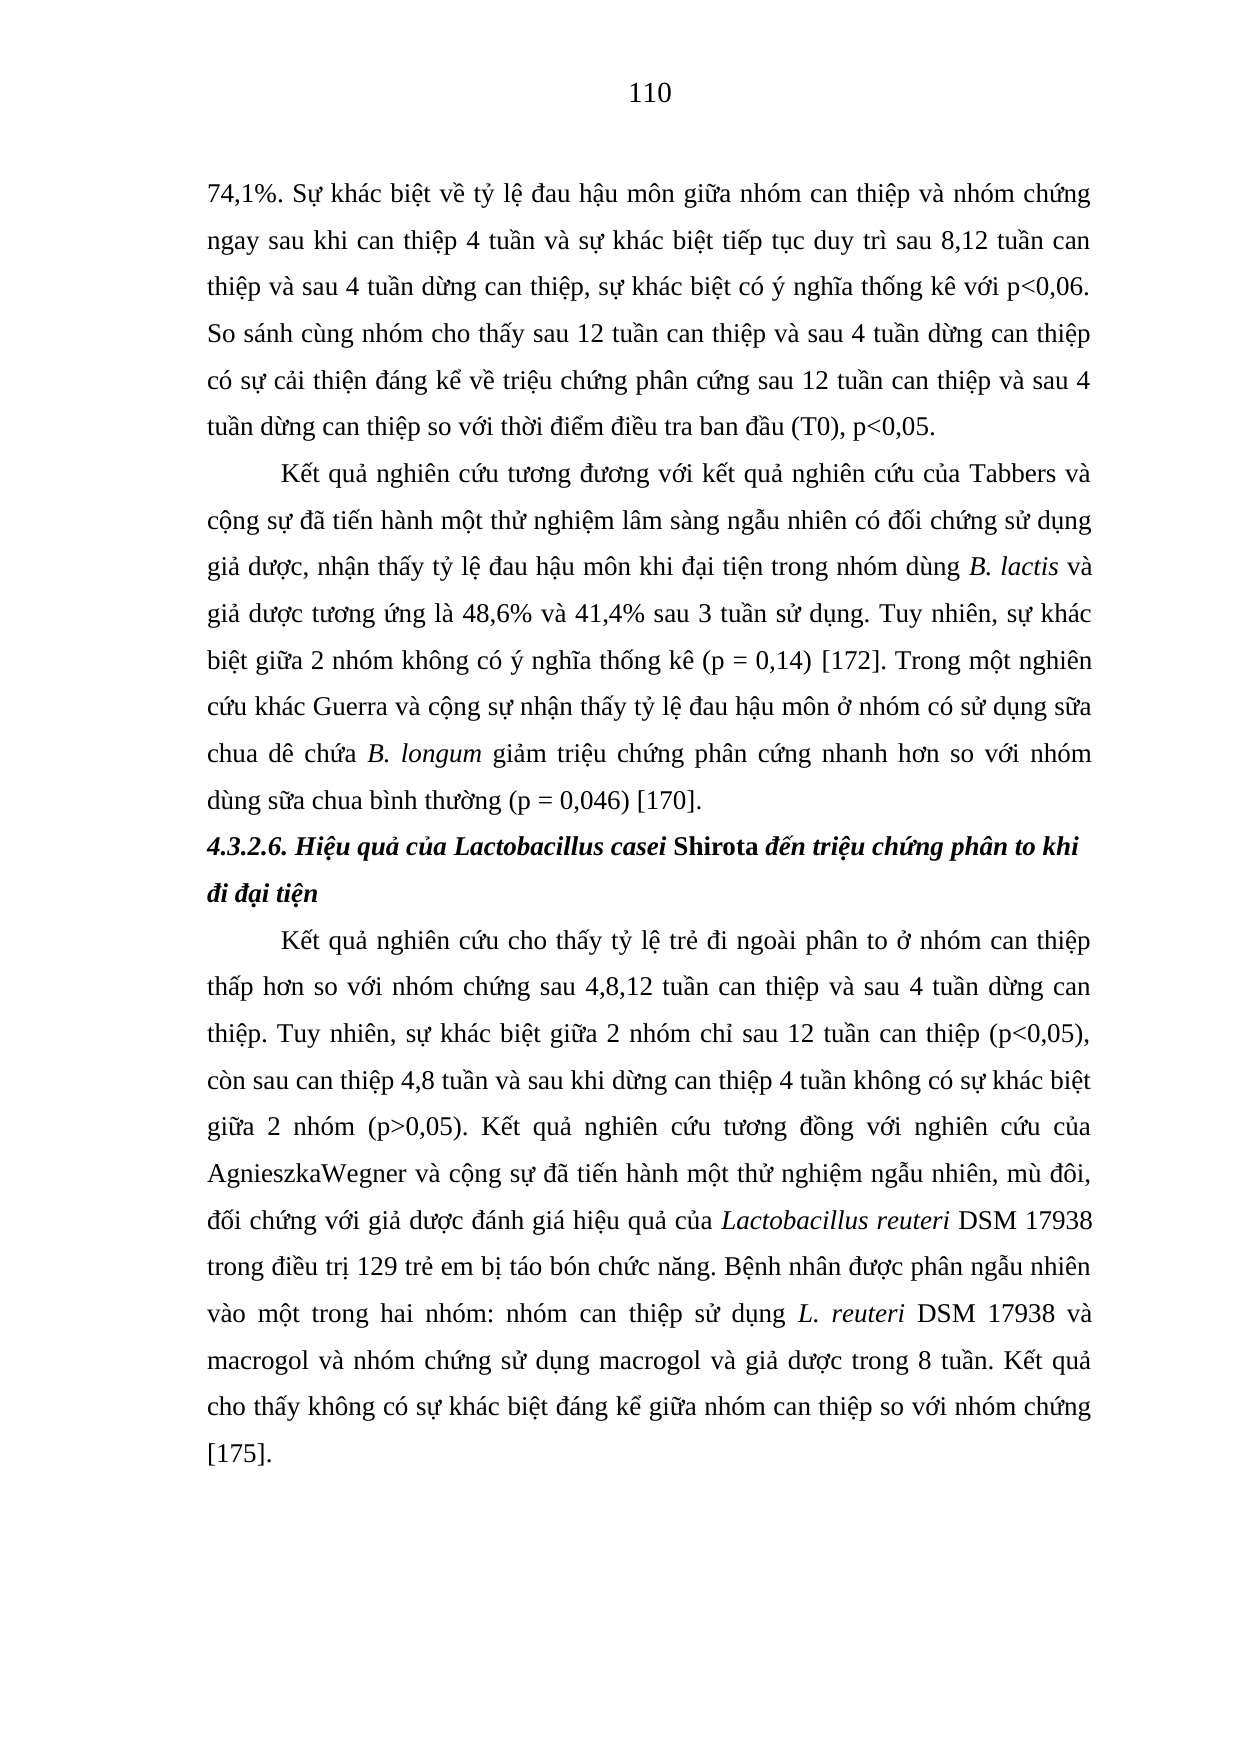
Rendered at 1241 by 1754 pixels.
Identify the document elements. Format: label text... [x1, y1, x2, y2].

text Kết quả nghiên cứu tương đương với kết quả nghiên cứu của Tabbers và cộng sự đã tiến hành một thử nghiệm lâm sàng ngẫu nhiên có đối chứng sử dụng giả dược, nhận thấy tỷ lệ đau hậu môn khi đại tiện trong nhóm dùng B. lactis và giả dược tương ứng là 48,6% và 41,4% sau 3 tuần sử dụng. Tuy nhiên, sự khác biệt giữa 2 nhóm không có ý nghĩa thống kê (p = 0,14) [172]. Trong một nghiên cứu khác Guerra và cộng sự nhận thấy tỷ lệ đau hậu môn ở nhóm có sử dụng sữa chua dê chứa B. longum giảm triệu chứng phân cứng nhanh hơn so với nhóm dùng sữa chua bình thường (p = 0,046) [170]. [207, 457, 1092, 815]
text Kết quả nghiên cứu cho thấy tỷ lệ trẻ đi ngoài phân to ở nhóm can thiệp thấp hơn so với nhóm chứng sau 4,8,12 tuần can thiệp và sau 4 tuần dừng can thiệp. Tuy nhiên, sự khác biệt giữa 2 nhóm chỉ sau 12 tuần can thiệp (p<0,05), còn sau can thiệp 4,8 tuần và sau khi dừng can thiệp 4 tuần không có sự khác biệt giữa 2 nhóm (p>0,05). Kết quả nghiên cứu tương đồng với nghiên cứu của AgnieszkaWegner và cộng sự đã tiến hành một thử nghiệm ngẫu nhiên, mù đôi, đối chứng với giả dược đánh giá hiệu quả của Lactobacillus reuteri DSM 17938 trong điều trị 129 trẻ em bị táo bón chức năng. Bệnh nhân được phân ngẫu nhiên vào một trong hai nhóm: nhóm can thiệp sử dụng L. reuteri DSM 17938 và macrogol và nhóm chứng sử dụng macrogol và giả dược trong 8 tuần. Kết quả cho thấy không có sự khác biệt đáng kể giữa nhóm can thiệp so với nhóm chứng [175]. [207, 924, 1092, 1468]
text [207, 177, 1092, 442]
text 4.3.2.6. Hiệu quả của Lactobacillus casei Shirota đến triệu chứng phân to khi đi đại tiện [207, 831, 1092, 908]
